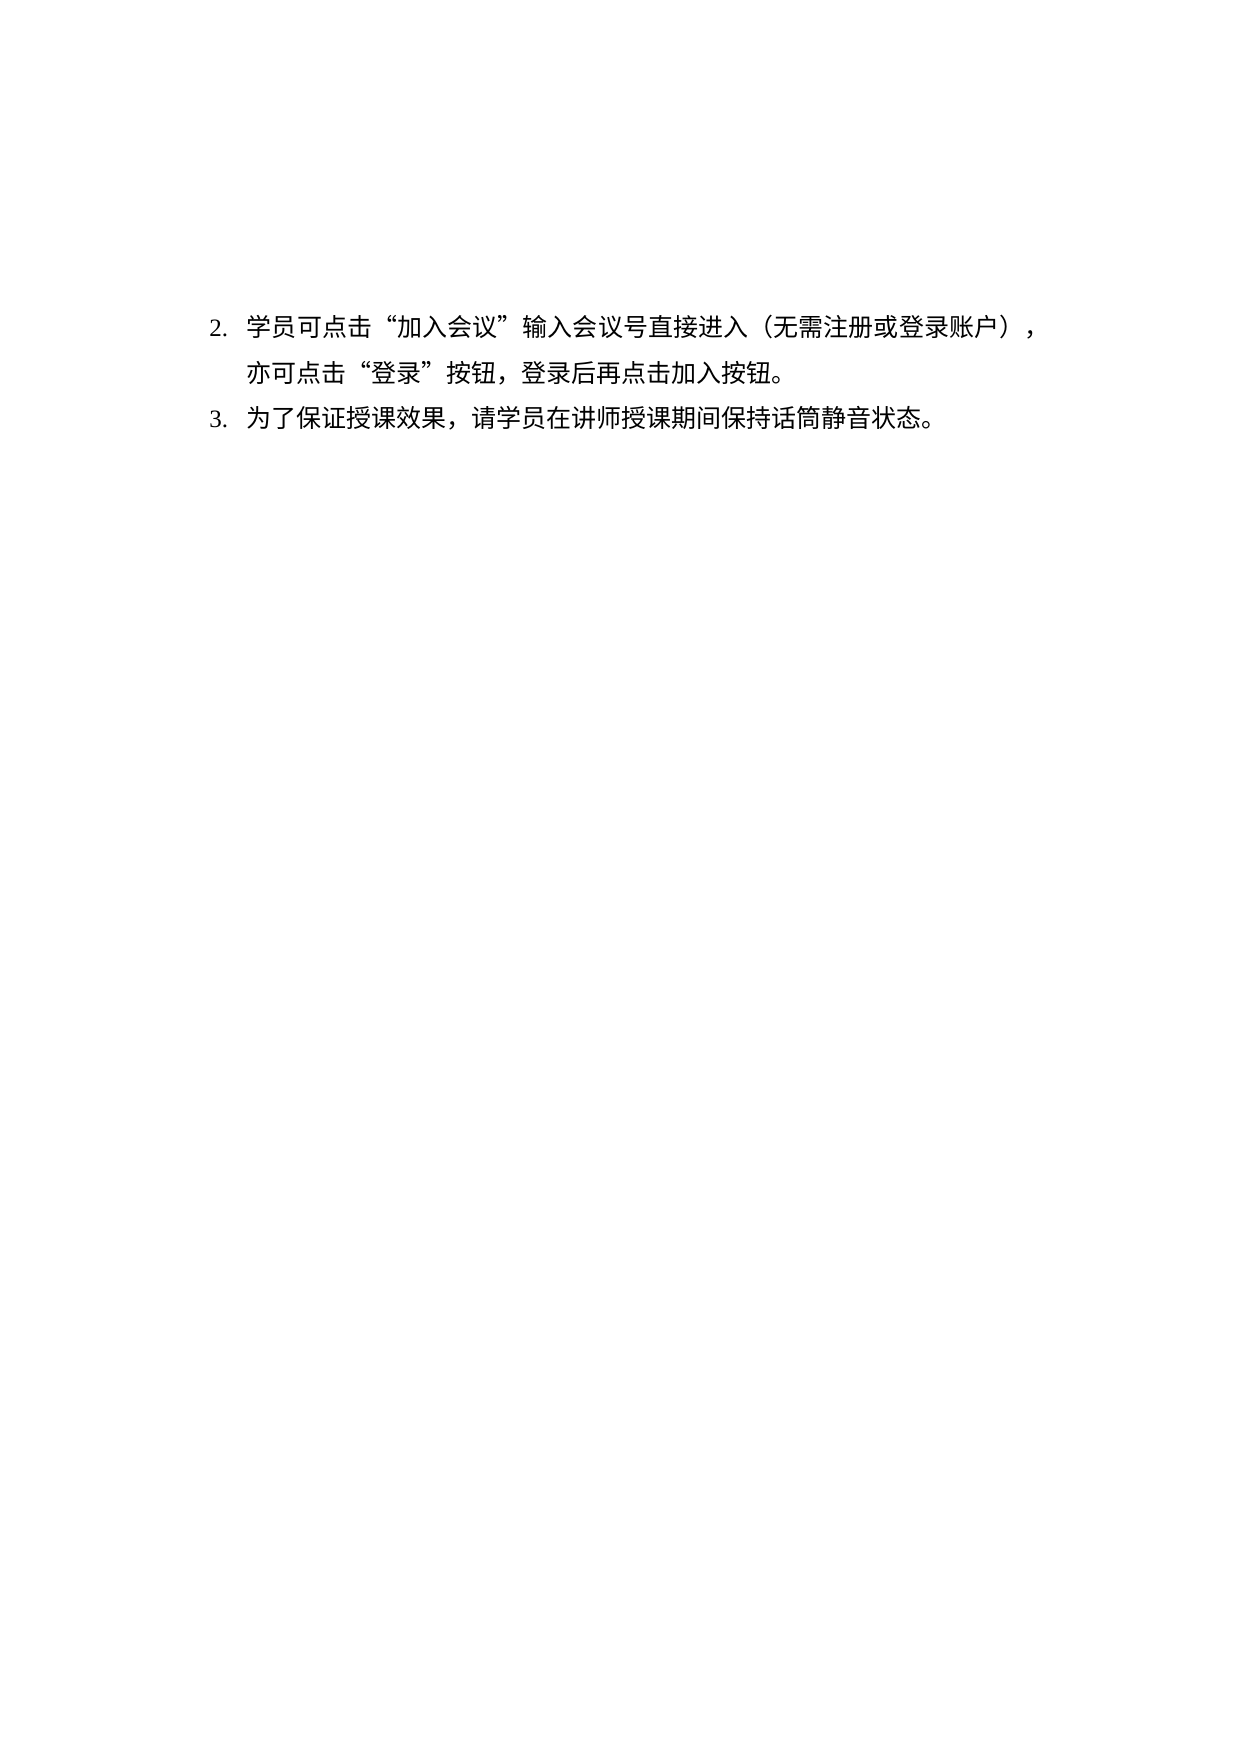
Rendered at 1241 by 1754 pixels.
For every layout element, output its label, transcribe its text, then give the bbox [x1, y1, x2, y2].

list 学员可点击“加入会议”输入会议号直接进入（无需注册或登录账户），亦可点击“登录”按钮，登录后再点击加入按钮。 [209, 299, 1053, 391]
list 为了保证授课效果，请学员在讲师授课期间保持话筒静音状态。 [209, 391, 1053, 437]
